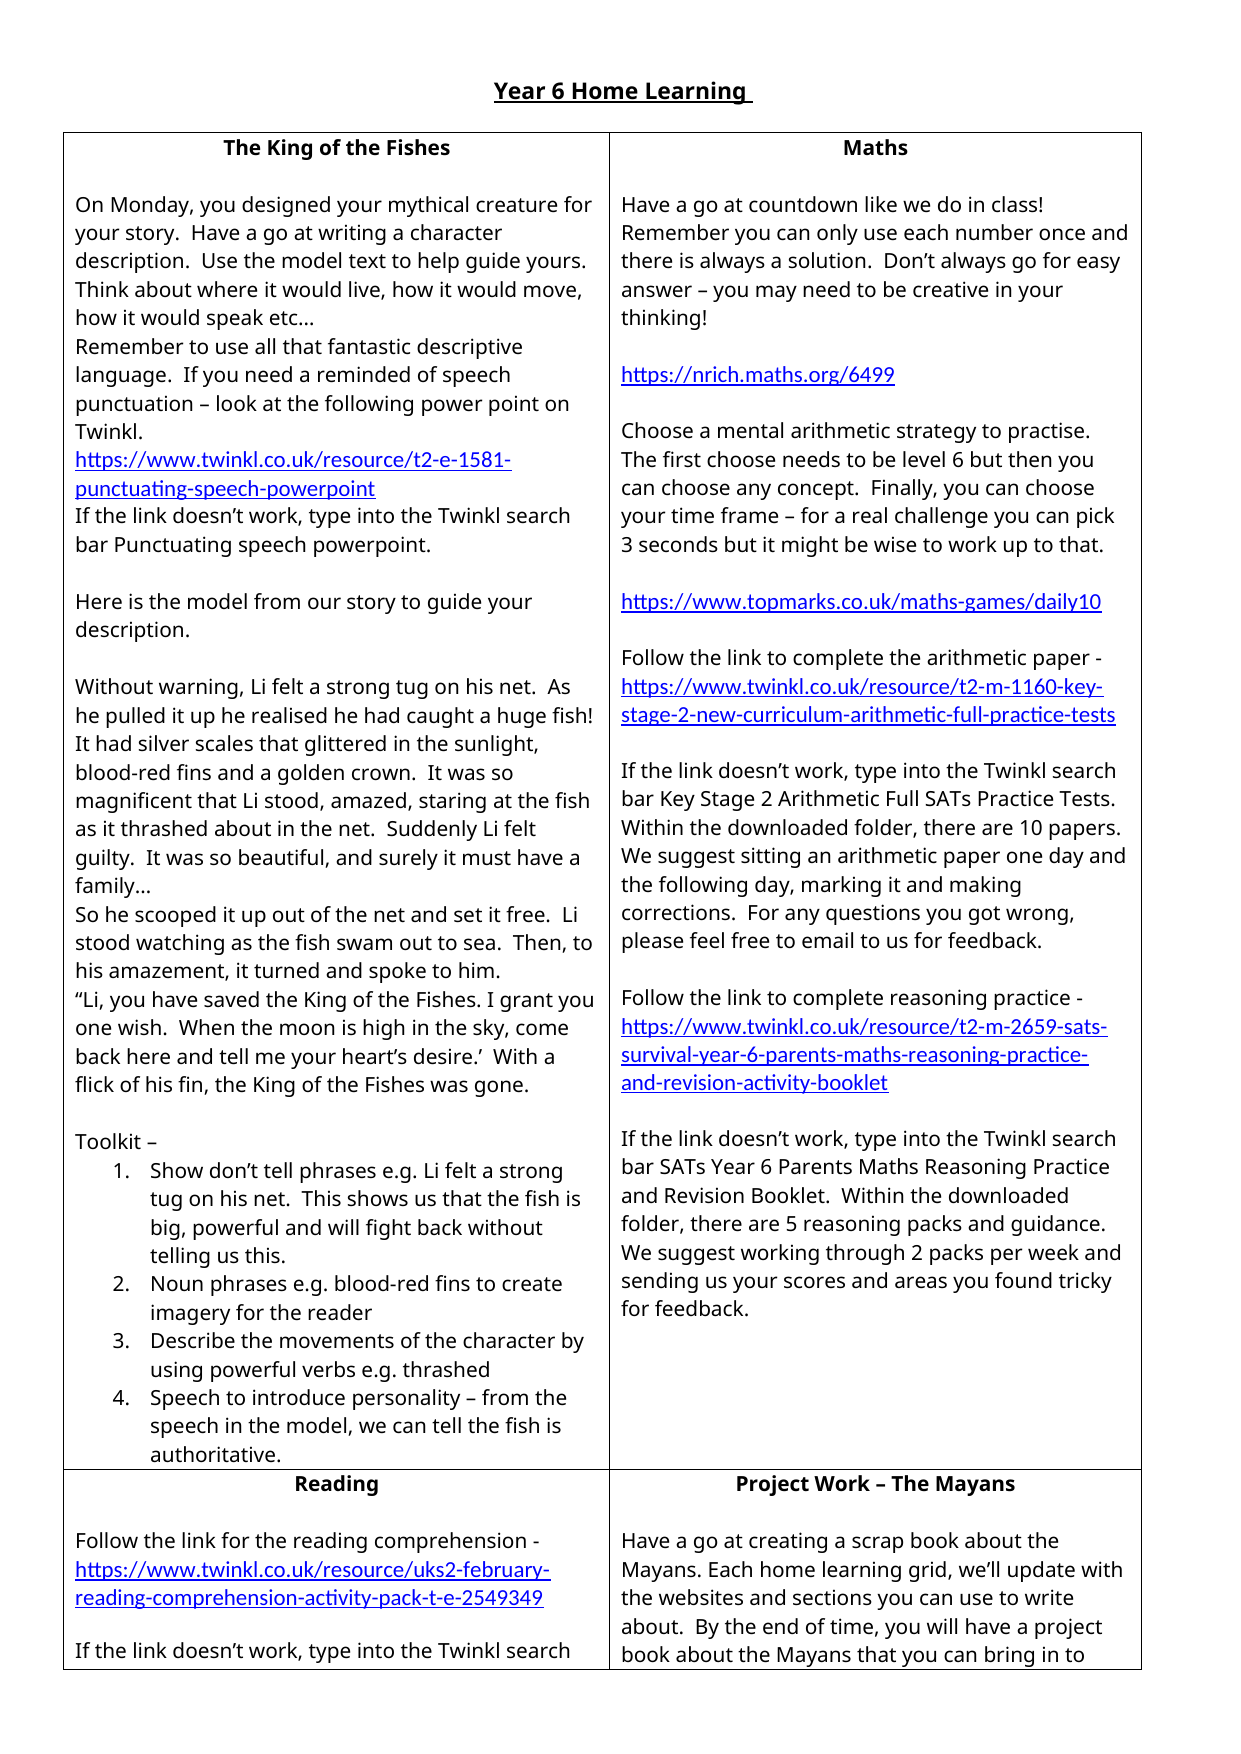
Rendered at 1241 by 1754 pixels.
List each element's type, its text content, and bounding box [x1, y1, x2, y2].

text Year 6 Home Learning [75, 75, 1165, 106]
table_header The King of the Fishes On Monday, you designed your mythical creature for your story. Have a go at writing a character description. Use the model text to help guide yours. Think about where it would live, how it would move, how it would speak etc… Remember to use all that fantastic descriptive language. If you need a reminded of speech punctuation – look at the following power point on Twinkl. https://www.twinkl.co.uk/resource/t2-e-1581-punctuating-speech-powerpoint If the link doesn’t work, type into the Twinkl search bar Punctuating speech powerpoint. Here is the model from our story to guide your description. Without warning, Li felt a strong tug on his net. As he pulled it up he realised he had caught a huge fish! It had silver scales that glittered in the sunlight, blood-red fins and a golden crown. It was so magnificent that Li stood, amazed, staring at the fish as it thrashed about in the net. Suddenly Li felt guilty. It was so beautiful, and surely it must have a family… So he scooped it up out of the net and set it free. Li stood watching as the fish swam out to sea. Then, to his amazement, it turned and spoke to him. “Li, you have saved the King of the Fishes. I grant you one wish. When the moon is high in the sky, come back here and tell me your heart’s desire.’ With a flick of his fin, the King of the Fishes was gone. Toolkit – Show don’t tell phrases e.g. Li felt a strong tug on his net. This shows us that the fish is big, powerful and will fight back without telling us this. Noun phrases e.g. blood-red fins to create imagery for the reader Describe the movements of the character by using powerful verbs e.g. thrashed Speech to introduce personality – from the speech in the model, we can tell the fish is authoritative. [64, 133, 609, 1468]
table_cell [610, 1470, 1141, 1669]
table_header Maths Have a go at countdown like we do in class! Remember you can only use each number once and there is always a solution. Don’t always go for easy answer – you may need to be creative in your thinking! https://nrich.maths.org/6499 Choose a mental arithmetic strategy to practise. The first choose needs to be level 6 but then you can choose any concept. Finally, you can choose your time frame – for a real challenge you can pick 3 seconds but it might be wise to work up to that. https://www.topmarks.co.uk/maths-games/daily10 Follow the link to complete the arithmetic paper - https://www.twinkl.co.uk/resource/t2-m-1160-key-stage-2-new-curriculum-arithmetic-full-practice-tests If the link doesn’t work, type into the Twinkl search bar Key Stage 2 Arithmetic Full SATs Practice Tests. Within the downloaded folder, there are 10 papers. We suggest sitting an arithmetic paper one day and the following day, marking it and making corrections. For any questions you got wrong, please feel free to email to us for feedback. Follow the link to complete reasoning practice - https://www.twinkl.co.uk/resource/t2-m-2659-sats-survival-year-6-parents-maths-reasoning-practice-and-revision-activity-booklet If the link doesn’t work, type into the Twinkl search bar SATs Year 6 Parents Maths Reasoning Practice and Revision Booklet. Within the downloaded folder, there are 5 reasoning packs and guidance. We suggest working through 2 packs per week and sending us your scores and areas you found tricky for feedback. [610, 133, 1141, 1468]
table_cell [64, 1470, 609, 1669]
